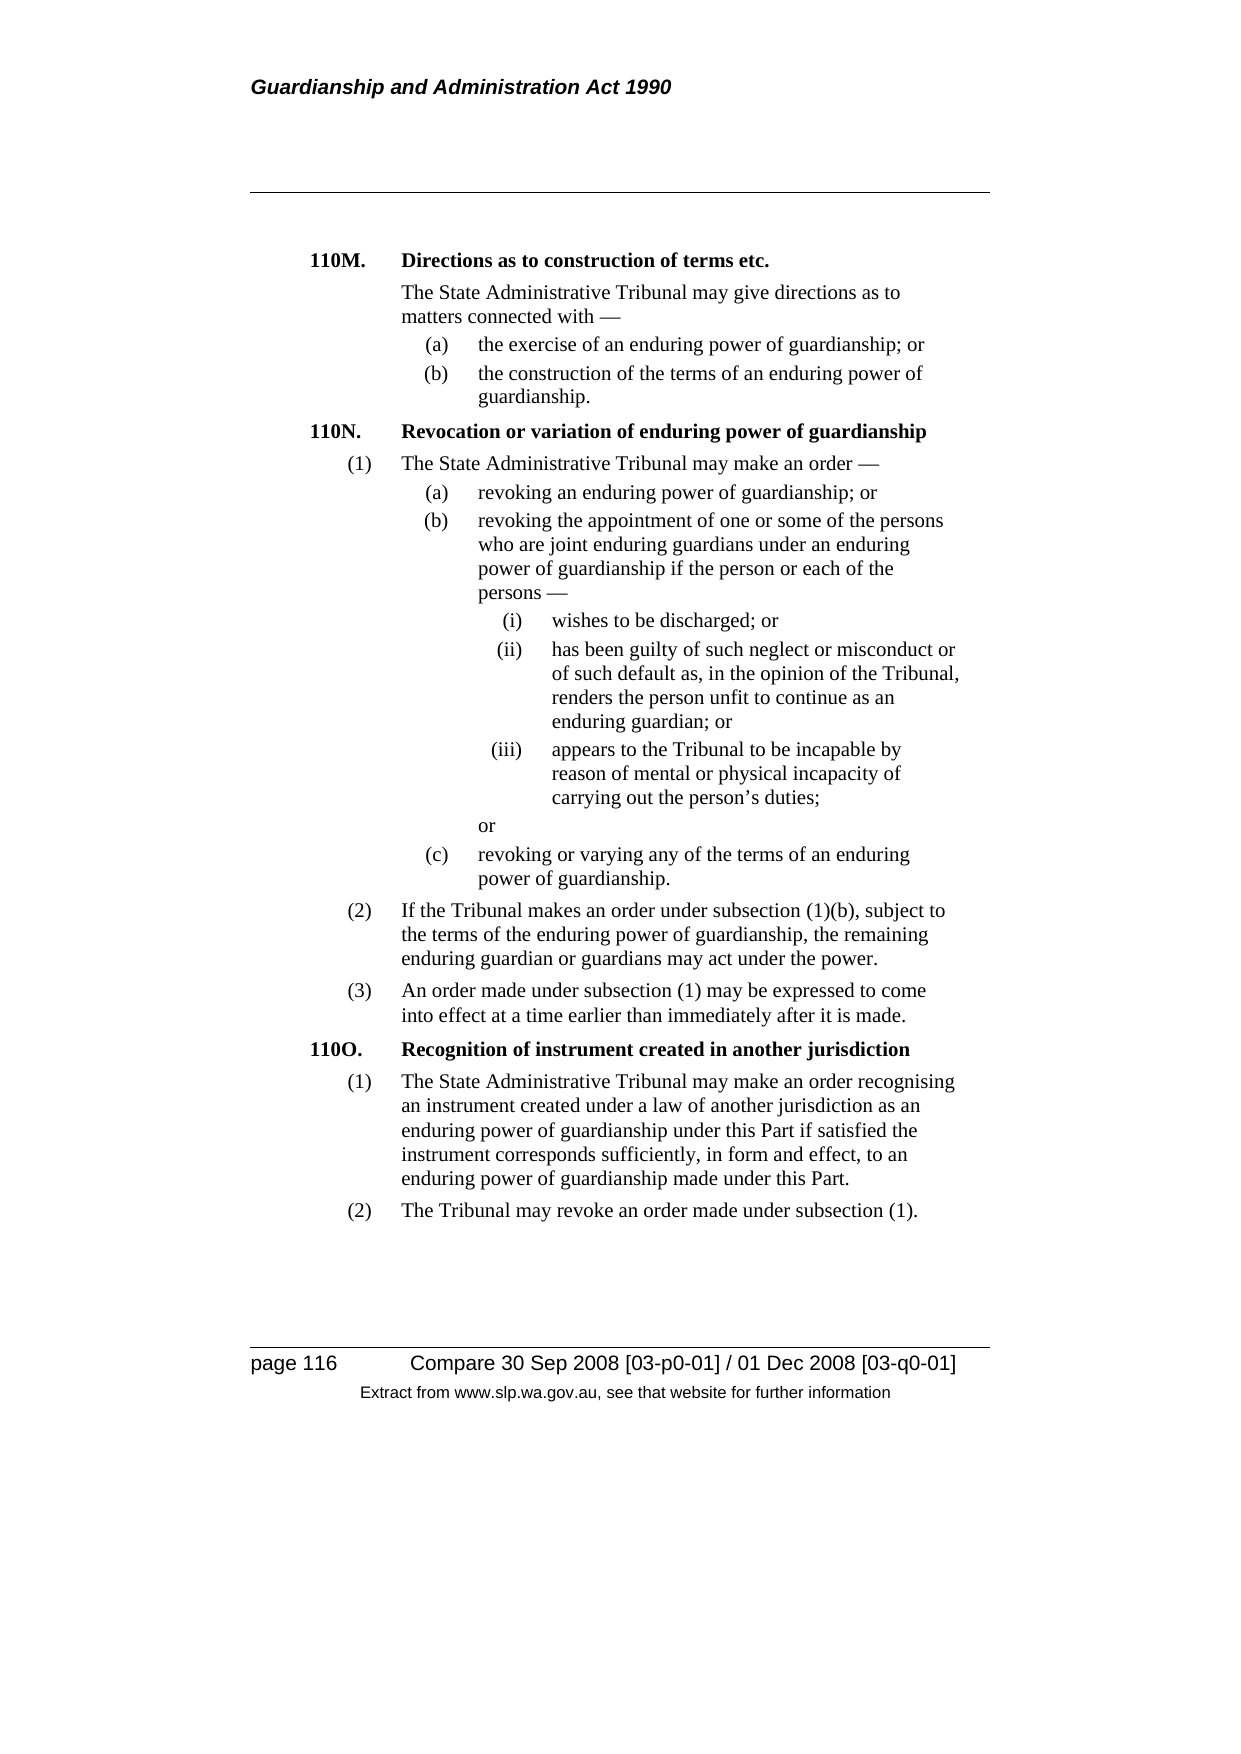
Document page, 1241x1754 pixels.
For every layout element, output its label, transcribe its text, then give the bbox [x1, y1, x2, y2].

text (b) the construction of the terms of an enduring power of guardianship. [389, 360, 960, 408]
text (b) revoking the appointment of one or some of the persons who are joint enduring guardians under an enduring power of guardianship if the person or each of the persons — [389, 508, 960, 604]
text The State Administrative Tribunal may give directions as to matters connected with — [312, 280, 960, 328]
subtitle 110N. Revocation or variation of enduring power of guardianship [309, 419, 960, 443]
text or [389, 813, 960, 837]
text (3) An order made under subsection (1) may be expressed to come into effect at a time earlier than immediately after it is made. [312, 978, 960, 1027]
text (ii) has been guilty of such neglect or misconduct or of such default as, in the opinion of the Tribunal, renders the person unfit to continue as an enduring guardian; or [463, 636, 960, 733]
text (1) The State Administrative Tribunal may make an order recognising an instrument created under a law of another jurisdiction as an enduring power of guardianship under this Part if satisfied the instrument corresponds sufficiently, in form and effect, to an enduring power of guardianship made under this Part. [312, 1069, 960, 1190]
text (2) If the Tribunal makes an order under subsection (1)(b), subject to the terms of the enduring power of guardianship, the remaining enduring guardian or guardians may act under the power. [312, 898, 960, 970]
subtitle 110O. Recognition of instrument created in another jurisdiction [309, 1037, 960, 1061]
text (a) the exercise of an enduring power of guardianship; or [389, 332, 960, 356]
text (i) wishes to be discharged; or [463, 608, 960, 632]
subtitle 110M. Directions as to construction of terms etc. [309, 247, 960, 272]
text (c) revoking or varying any of the terms of an enduring power of guardianship. [389, 841, 960, 889]
text (a) revoking an enduring power of guardianship; or [389, 479, 960, 504]
text (iii) appears to the Tribunal to be incapable by reason of mental or physical incapacity of carrying out the person’s duties; [463, 737, 960, 809]
text (2) The Tribunal may revoke an order made under subsection (1). [312, 1198, 960, 1222]
text (1) The State Administrative Tribunal may make an order — [312, 451, 960, 475]
